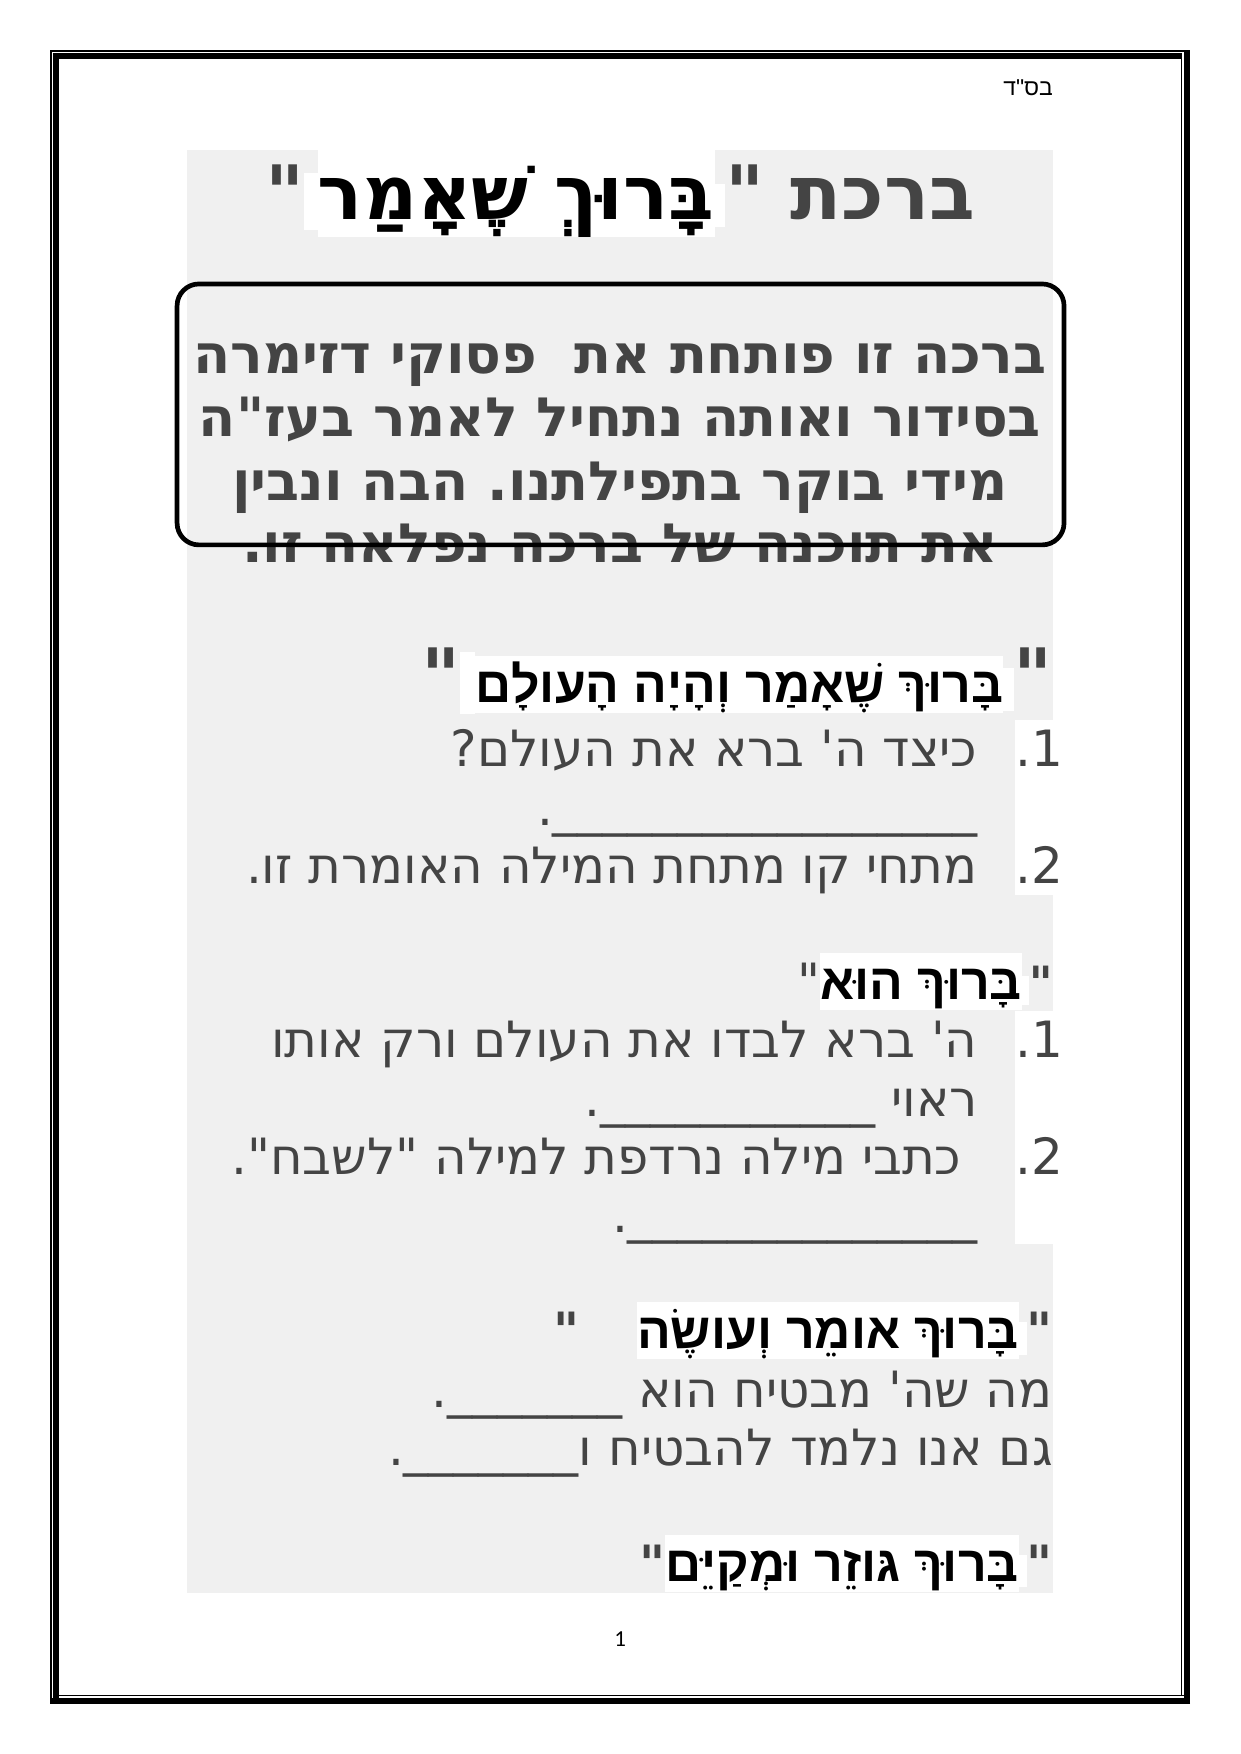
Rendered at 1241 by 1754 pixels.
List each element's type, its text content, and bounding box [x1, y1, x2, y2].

text ברכה זו פותחת את פסוקי דזימרה בסידור ואותה נתחיל לאמר בעז"ה מידי בוקר בתפילתנו. הבה ונבין את תוכנה של ברכה נפלאה זו. [187, 545, 1053, 576]
text " בָּרוּךְ אומֵר וְעושֶׂה " [187, 1302, 1053, 1361]
text מה שה' מבטיח הוא _______. גם אנו נלמד להבטיח ו_______. [187, 1361, 1053, 1477]
list ה' ברא לבדו את העולם ורק אותו ראוי ___________. [187, 1011, 1015, 1128]
list כתבי מילה נרדפת למילה "לשבח". ______________. [187, 1128, 1015, 1244]
text ברכת " בָּרוּךְ שֶׁאָמַר " [715, 150, 1053, 237]
list מתחי קו מתחת המילה האומרת זו. [187, 837, 1015, 895]
text ברכת " בָּרוּךְ שֶׁאָמַר " [187, 150, 318, 237]
text " בָּרוּךְ גּוזֵר וּמְקַיֵּם" [187, 1534, 1053, 1593]
text " בָּרוּךְ שֶׁאָמַר וְהָיָה הָעולָם " [187, 633, 1053, 720]
list כיצד ה' ברא את העולם? _________________. [187, 720, 1015, 837]
text " בָּרוּךְ הוּא" [187, 953, 1053, 1011]
text ברכה זו פותחת את פסוקי דזימרה בסידור ואותה נתחיל לאמר בעז"ה מידי בוקר בתפילתנו. הבה ונבין את תוכנה של ברכה נפלאה זו. [187, 323, 1053, 542]
